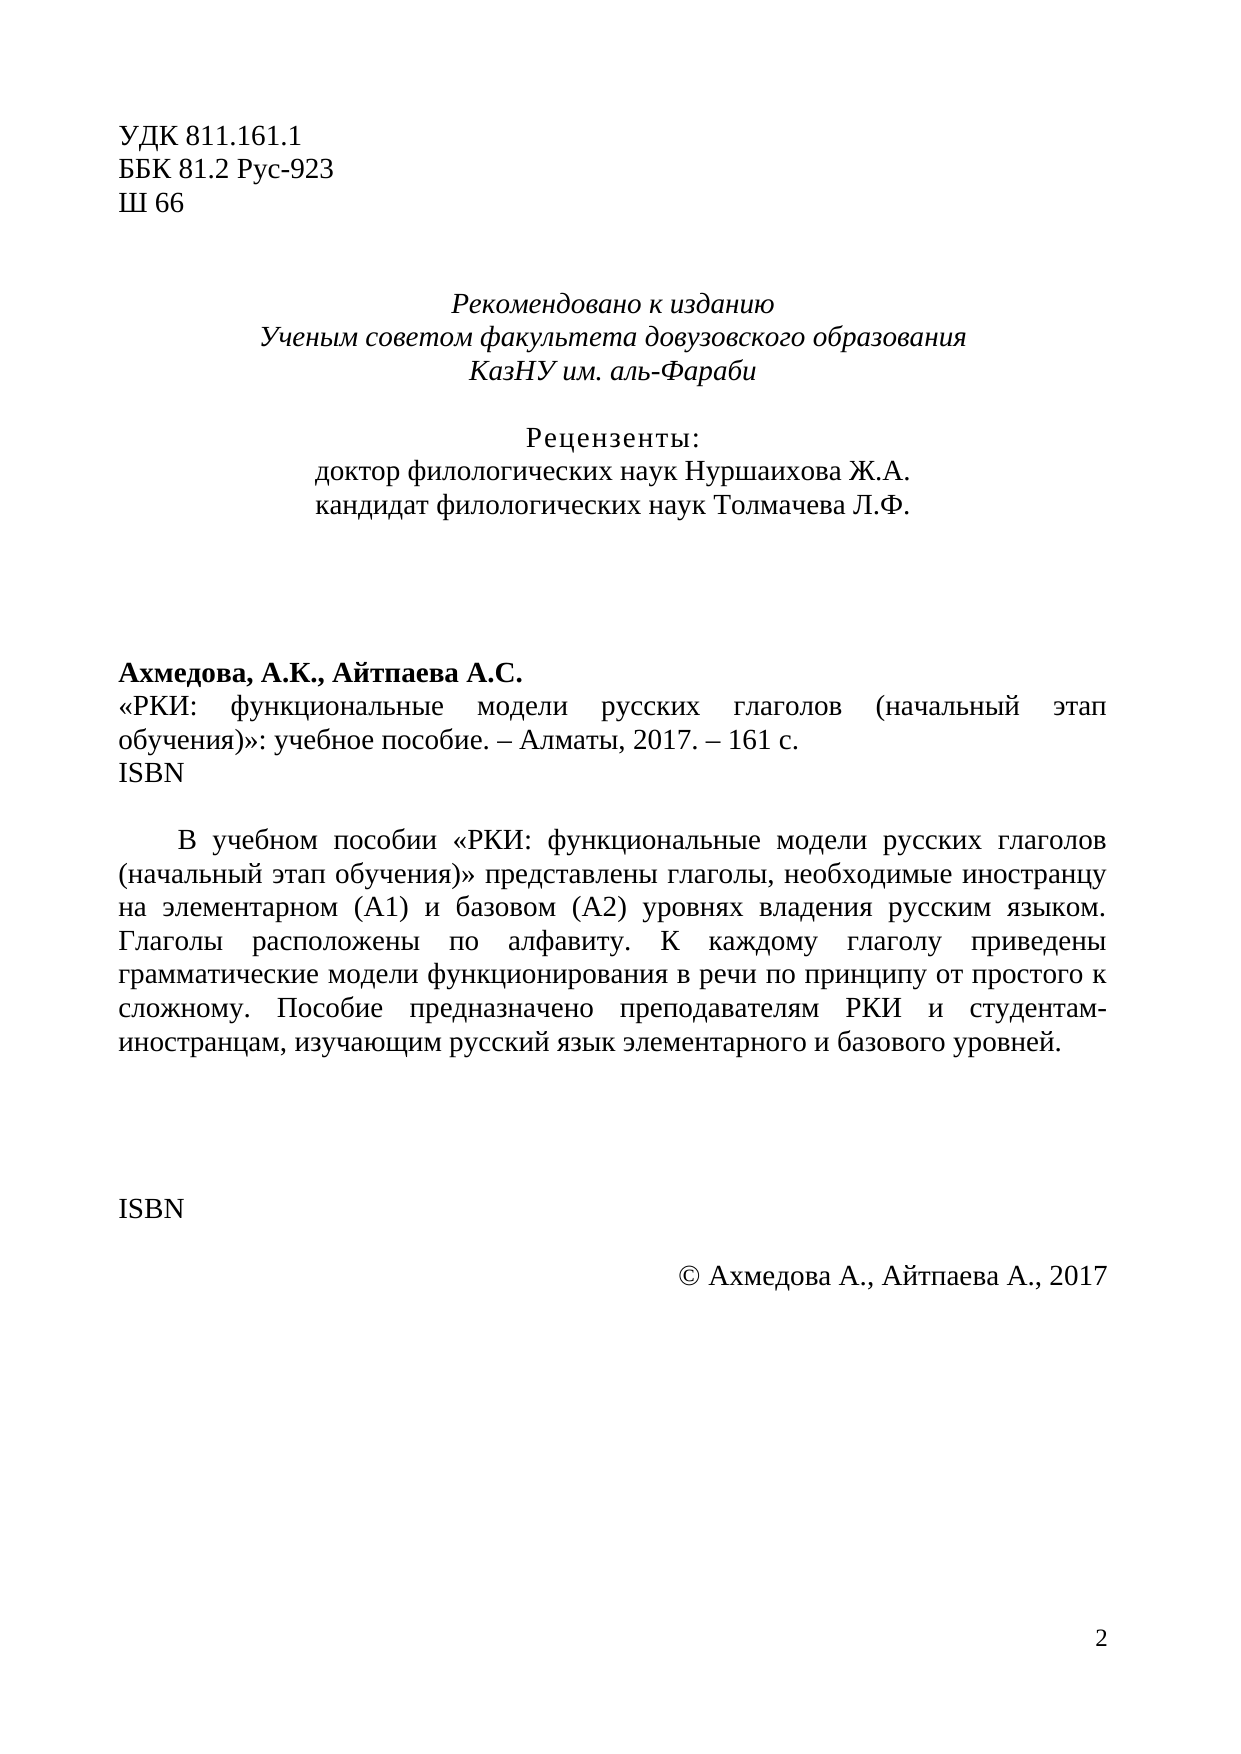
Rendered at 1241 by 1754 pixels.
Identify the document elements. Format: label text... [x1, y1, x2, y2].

text Ахмедова А., Айтпаева А., 2017 [118, 1258, 1107, 1292]
text Рецензенты: [118, 420, 1107, 453]
text КазНУ им. аль-Фараби [118, 353, 1107, 386]
text доктор филологических наук Нуршаихова Ж.А. [118, 453, 1107, 487]
text Рекомендовано к изданию [118, 286, 1107, 319]
text УДК 811.161.1 [118, 118, 1107, 152]
text Ахмедова, А.К., Айтпаева А.С. [118, 655, 1107, 688]
text ISBN [118, 1191, 1107, 1225]
text ББК 81.2 Рус-923 [118, 152, 1107, 185]
text Ученым советом факультета довузовского образования [118, 319, 1107, 353]
text Ш 66 [118, 185, 1107, 219]
text В учебном пособии «РКИ: функциональные модели русских глаголов (начальный этап обучения)» представлены глаголы, необходимые иностранцу на элементарном (А1) и базовом (А2) уровнях владения русским языком. Глаголы расположены по алфавиту. К каждому глаголу приведены грамматические модели функционирования в речи по принципу от простого к сложному. Пособие предназначено преподавателям РКИ и студентам-иностранцам, изучающим русский язык элементарного и базового уровней. [118, 822, 1107, 1057]
text ISBN [118, 755, 1107, 789]
text «РКИ: функциональные модели русских глаголов (начальный этап обучения)»: учебное пособие. – Алматы, 2017. – 161 с. [118, 688, 1107, 755]
text кандидат филологических наук Толмачева Л.Ф. [118, 487, 1107, 521]
